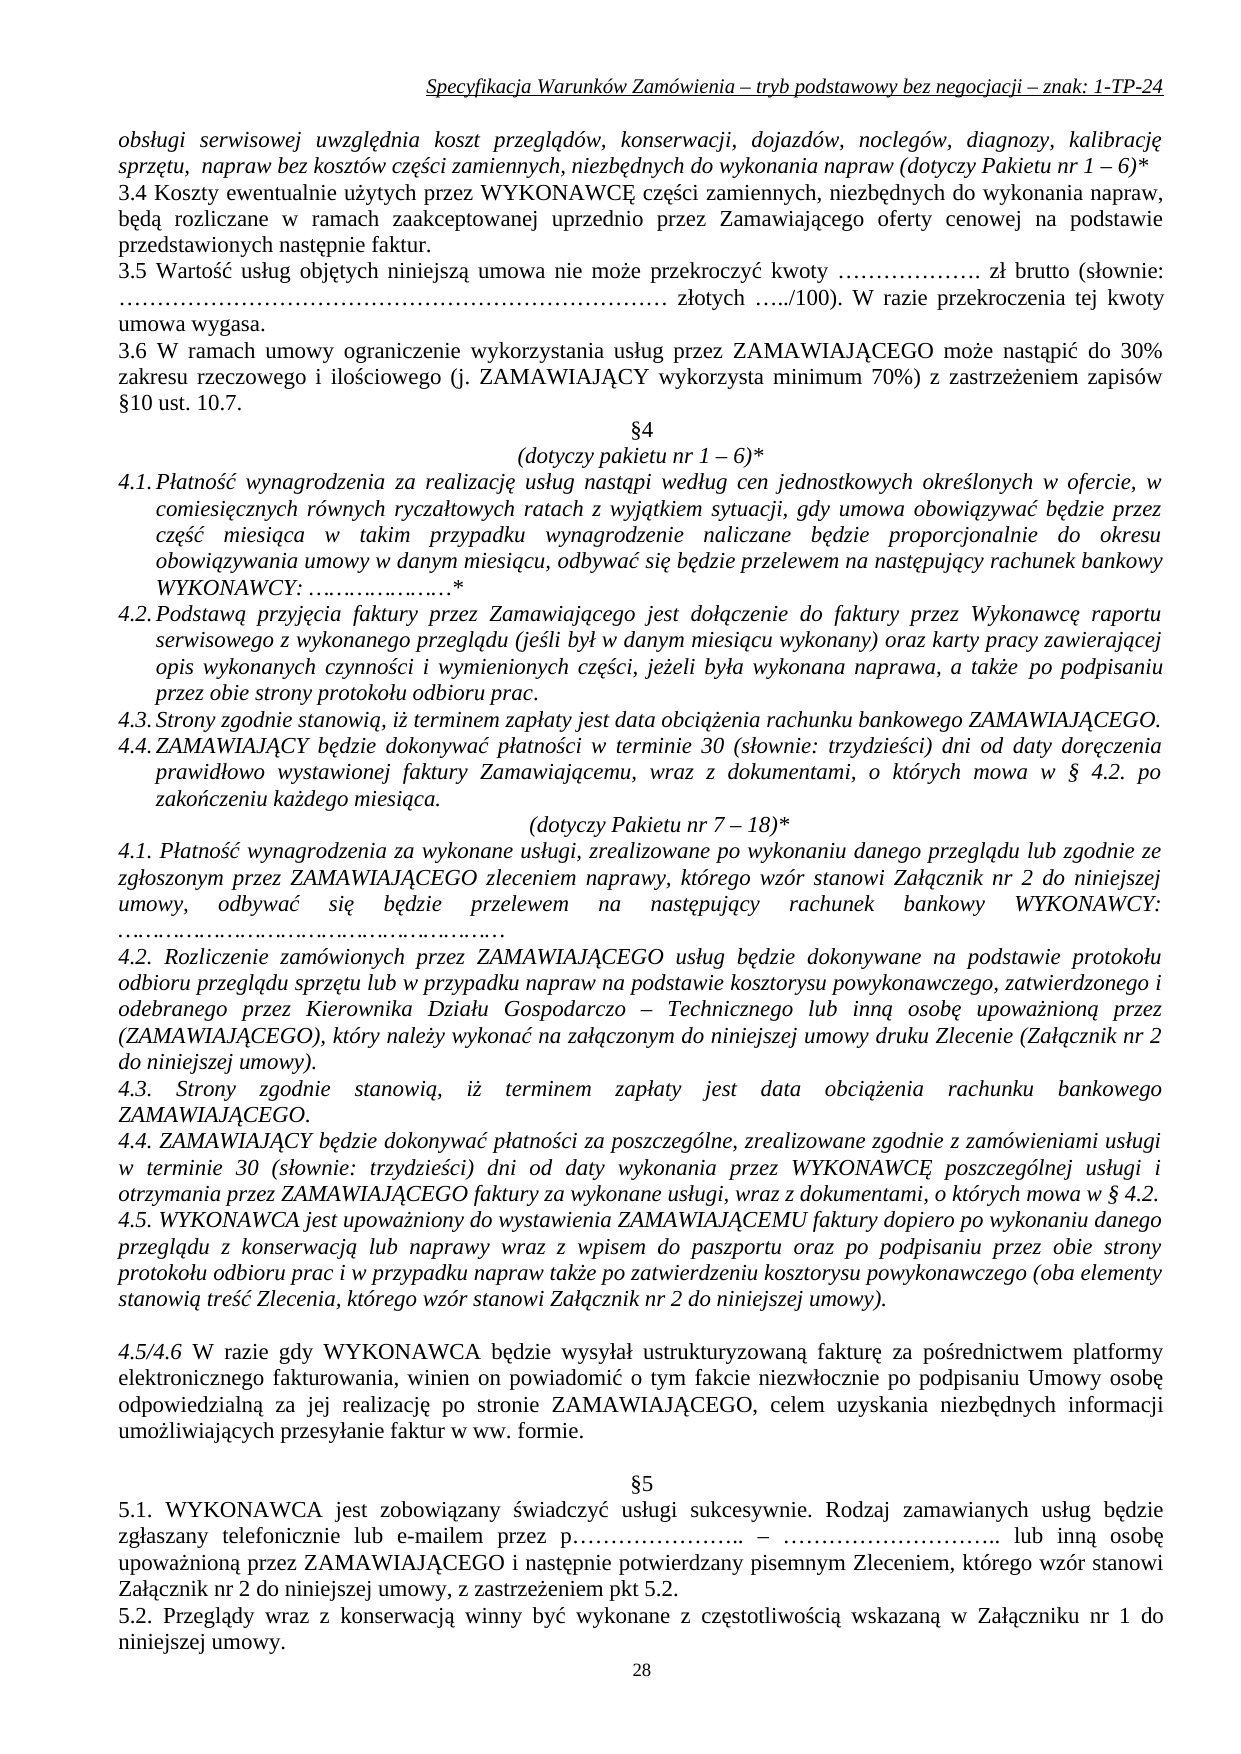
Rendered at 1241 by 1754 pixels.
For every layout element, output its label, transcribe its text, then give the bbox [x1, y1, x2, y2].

text (dotyczy Pakietu nr 7 – 18)* [156, 811, 1165, 837]
text 4.4. ZAMAWIAJĄCY będzie dokonywać płatności za poszczególne, zrealizowane zgodnie z zamówieniami usługi w terminie 30 (słownie: trzydzieści) dni od daty wykonania przez WYKONAWCĘ poszczególnej usługi i otrzymania przez ZAMAWIAJĄCEGO faktury za wykonane usługi, wraz z dokumentami, o których mowa w § 4.2. [118, 1127, 1165, 1206]
text 3.4 Koszty ewentualnie użytych przez WYKONAWCĘ części zamiennych, niezbędnych do wykonania napraw, będą rozliczane w ramach zaakceptowanej uprzednio przez Zamawiającego oferty cenowej na podstawie przedstawionych następnie faktur. [118, 178, 1165, 258]
list Strony zgodnie stanowią, iż terminem zapłaty jest data obciążenia rachunku bankowego ZAMAWIAJĄCEGO. [118, 706, 1165, 732]
text 5.1. WYKONAWCA jest zobowiązany świadczyć usługi sukcesywnie. Rodzaj zamawianych usług będzie zgłaszany telefonicznie lub e-mailem przez p………………….. – ……………………….. lub inną osobę upoważnioną przez ZAMAWIAJĄCEGO i następnie potwierdzany pisemnym Zleceniem, którego wzór stanowi Załącznik nr 2 do niniejszej umowy, z zastrzeżeniem pkt 5.2. [118, 1496, 1165, 1602]
text 5.2. Przeglądy wraz z konserwacją winny być wykonane z częstotliwością wskazaną w Załączniku nr 1 do niniejszej umowy. [118, 1602, 1165, 1654]
list Podstawą przyjęcia faktury przez Zamawiającego jest dołączenie do faktury przez Wykonawcę raportu serwisowego z wykonanego przeglądu (jeśli był w danym miesiącu wykonany) oraz karty pracy zawierającej opis wykonanych czynności i wymienionych części, jeżeli była wykonana naprawa, a także po podpisaniu przez obie strony protokołu odbioru prac. [118, 600, 1165, 706]
text 3.5 Wartość usług objętych niniejszą umowa nie może przekroczyć kwoty ………………. zł brutto (słownie: ……………………………………………………………… złotych …../100). W razie przekroczenia tej kwoty umowa wygasa. [118, 258, 1165, 337]
list ZAMAWIAJĄCY będzie dokonywać płatności w terminie 30 (słownie: trzydzieści) dni od daty doręczenia prawidłowo wystawionej faktury Zamawiającemu, wraz z dokumentami, o których mowa w § 4.2. po zakończeniu każdego miesiąca. [118, 732, 1165, 811]
text §4 [118, 416, 1165, 442]
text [118, 126, 1165, 178]
text 4.5. WYKONAWCA jest upoważniony do wystawienia ZAMAWIAJĄCEMU faktury dopiero po wykonaniu danego przeglądu z konserwacją lub naprawy wraz z wpisem do paszportu oraz po podpisaniu przez obie strony protokołu odbioru prac i w przypadku napraw także po zatwierdzeniu kosztorysu powykonawczego (oba elementy stanowią treść Zlecenia, którego wzór stanowi Załącznik nr 2 do niniejszej umowy). [118, 1206, 1165, 1312]
text 4.1. Płatność wynagrodzenia za wykonane usługi, zrealizowane po wykonaniu danego przeglądu lub zgodnie ze zgłoszonym przez ZAMAWIAJĄCEGO zleceniem naprawy, którego wzór stanowi Załącznik nr 2 do niniejszej umowy, odbywać się będzie przelewem na następujący rachunek bankowy WYKONAWCY: ………………………………………………… [118, 837, 1165, 943]
text §5 [118, 1470, 1165, 1496]
text (dotyczy pakietu nr 1 – 6)* [118, 442, 1165, 468]
text 3.6 W ramach umowy ograniczenie wykorzystania usług przez ZAMAWIAJĄCEGO może nastąpić do 30% zakresu rzeczowego i ilościowego (j. ZAMAWIAJĄCY wykorzysta minimum 70%) z zastrzeżeniem zapisów §10 ust. 10.7. [118, 337, 1165, 416]
text 4.3. Strony zgodnie stanowią, iż terminem zapłaty jest data obciążenia rachunku bankowego ZAMAWIAJĄCEGO. [118, 1074, 1165, 1127]
text 4.5/4.6 W razie gdy WYKONAWCA będzie wysyłał ustrukturyzowaną fakturę za pośrednictwem platformy elektronicznego fakturowania, winien on powiadomić o tym fakcie niezwłocznie po podpisaniu Umowy osobę odpowiedzialną za jej realizację po stronie ZAMAWIAJĄCEGO, celem uzyskania niezbędnych informacji umożliwiających przesyłanie faktur w ww. formie. [118, 1338, 1165, 1443]
list Płatność wynagrodzenia za realizację usług nastąpi według cen jednostkowych określonych w ofercie, w comiesięcznych równych ryczałtowych ratach z wyjątkiem sytuacji, gdy umowa obowiązywać będzie przez część miesiąca w takim przypadku wynagrodzenie naliczane będzie proporcjonalnie do okresu obowiązywania umowy w danym miesiącu, odbywać się będzie przelewem na następujący rachunek bankowy WYKONAWCY: …………………* [118, 468, 1165, 600]
text 4.2. Rozliczenie zamówionych przez ZAMAWIAJĄCEGO usług będzie dokonywane na podstawie protokołu odbioru przeglądu sprzętu lub w przypadku napraw na podstawie kosztorysu powykonawczego, zatwierdzonego i odebranego przez Kierownika Działu Gospodarczo – Technicznego lub inną osobę upoważnioną przez (ZAMAWIAJĄCEGO), który należy wykonać na załączonym do niniejszej umowy druku Zlecenie (Załącznik nr 2 do niniejszej umowy). [118, 943, 1165, 1074]
